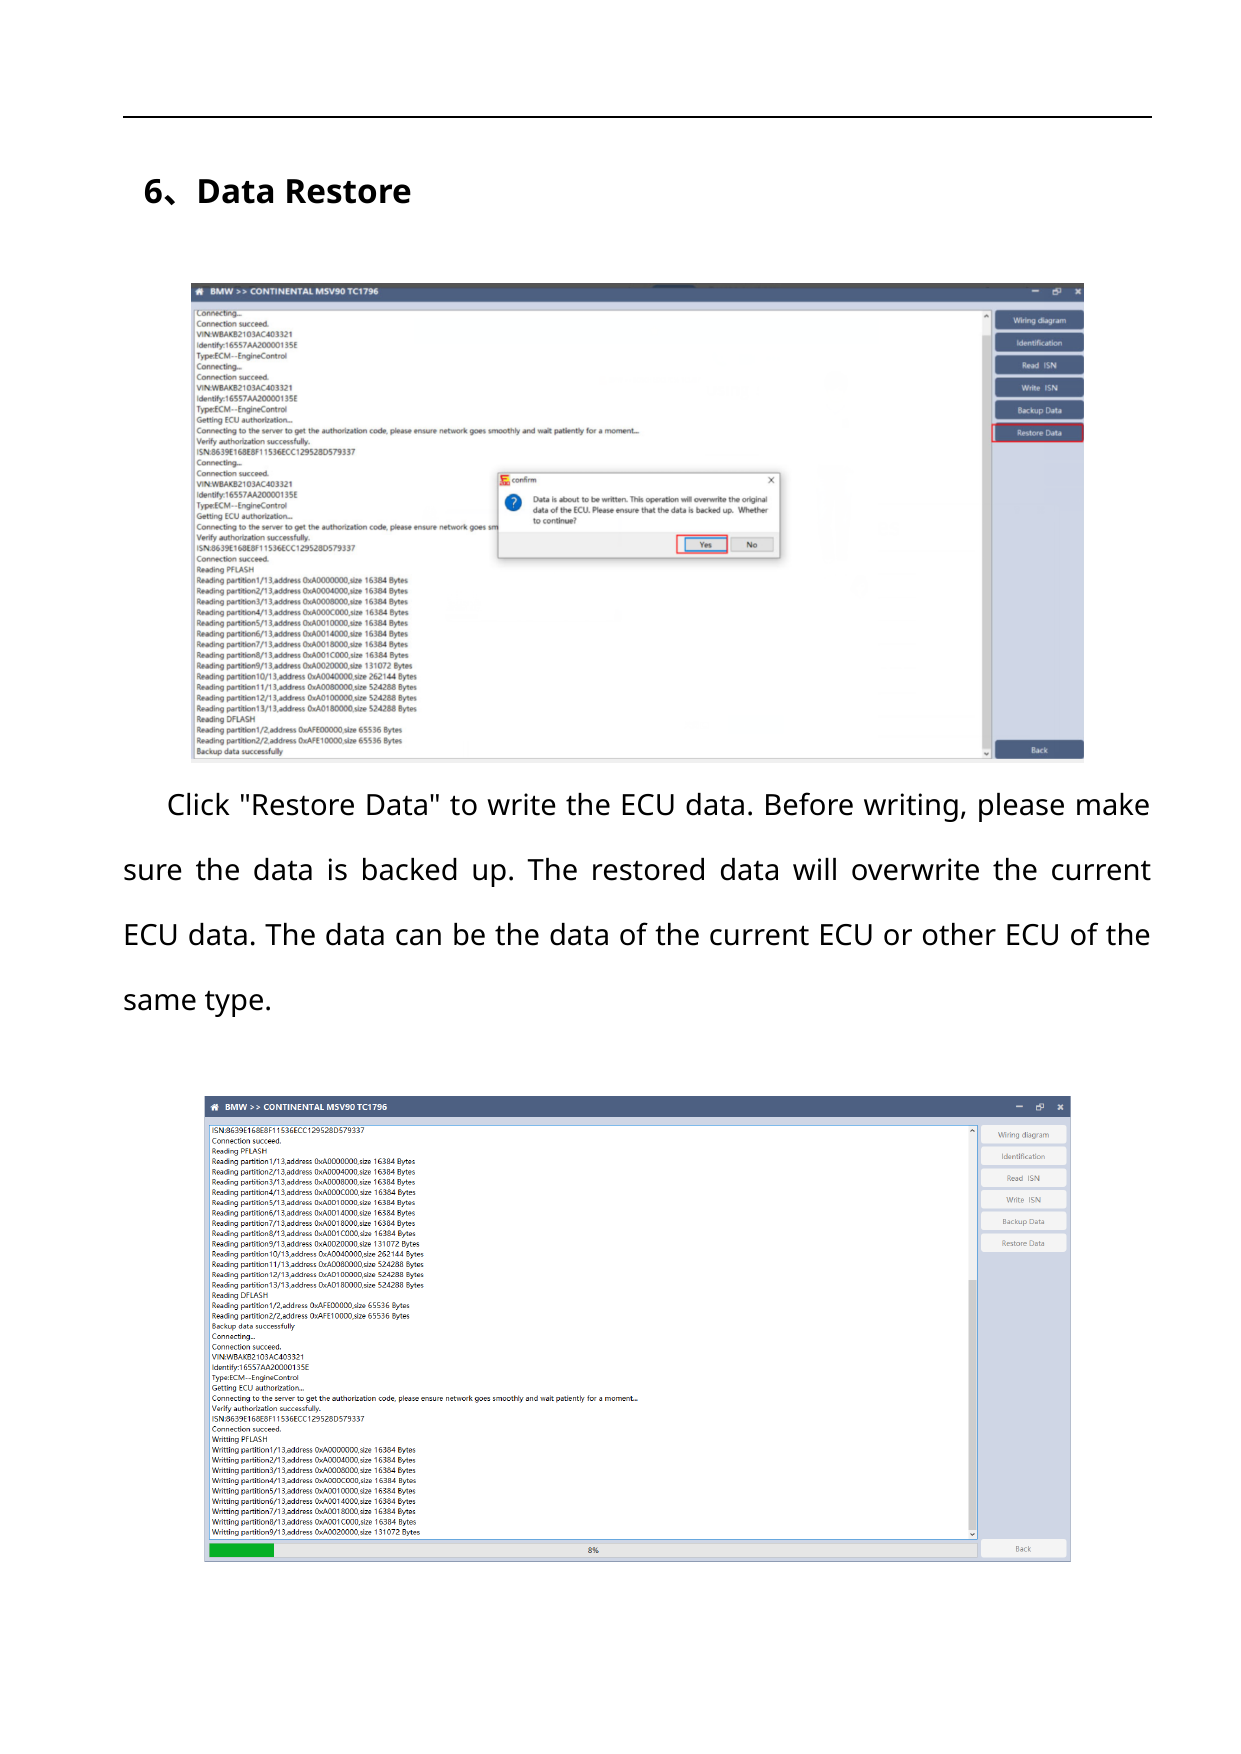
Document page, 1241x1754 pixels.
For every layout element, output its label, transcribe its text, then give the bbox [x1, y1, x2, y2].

picture [191, 283, 1084, 763]
picture [204, 1096, 1071, 1562]
text Click "Restore Data" to write the ECU data. Before writing, please make sure the data is backed up. The restored data will overwrite the current ECU data. The data can be the data of the current ECU or other ECU of the same type. [123, 771, 1152, 1031]
subtitle 6、Data Restore [123, 156, 1152, 221]
